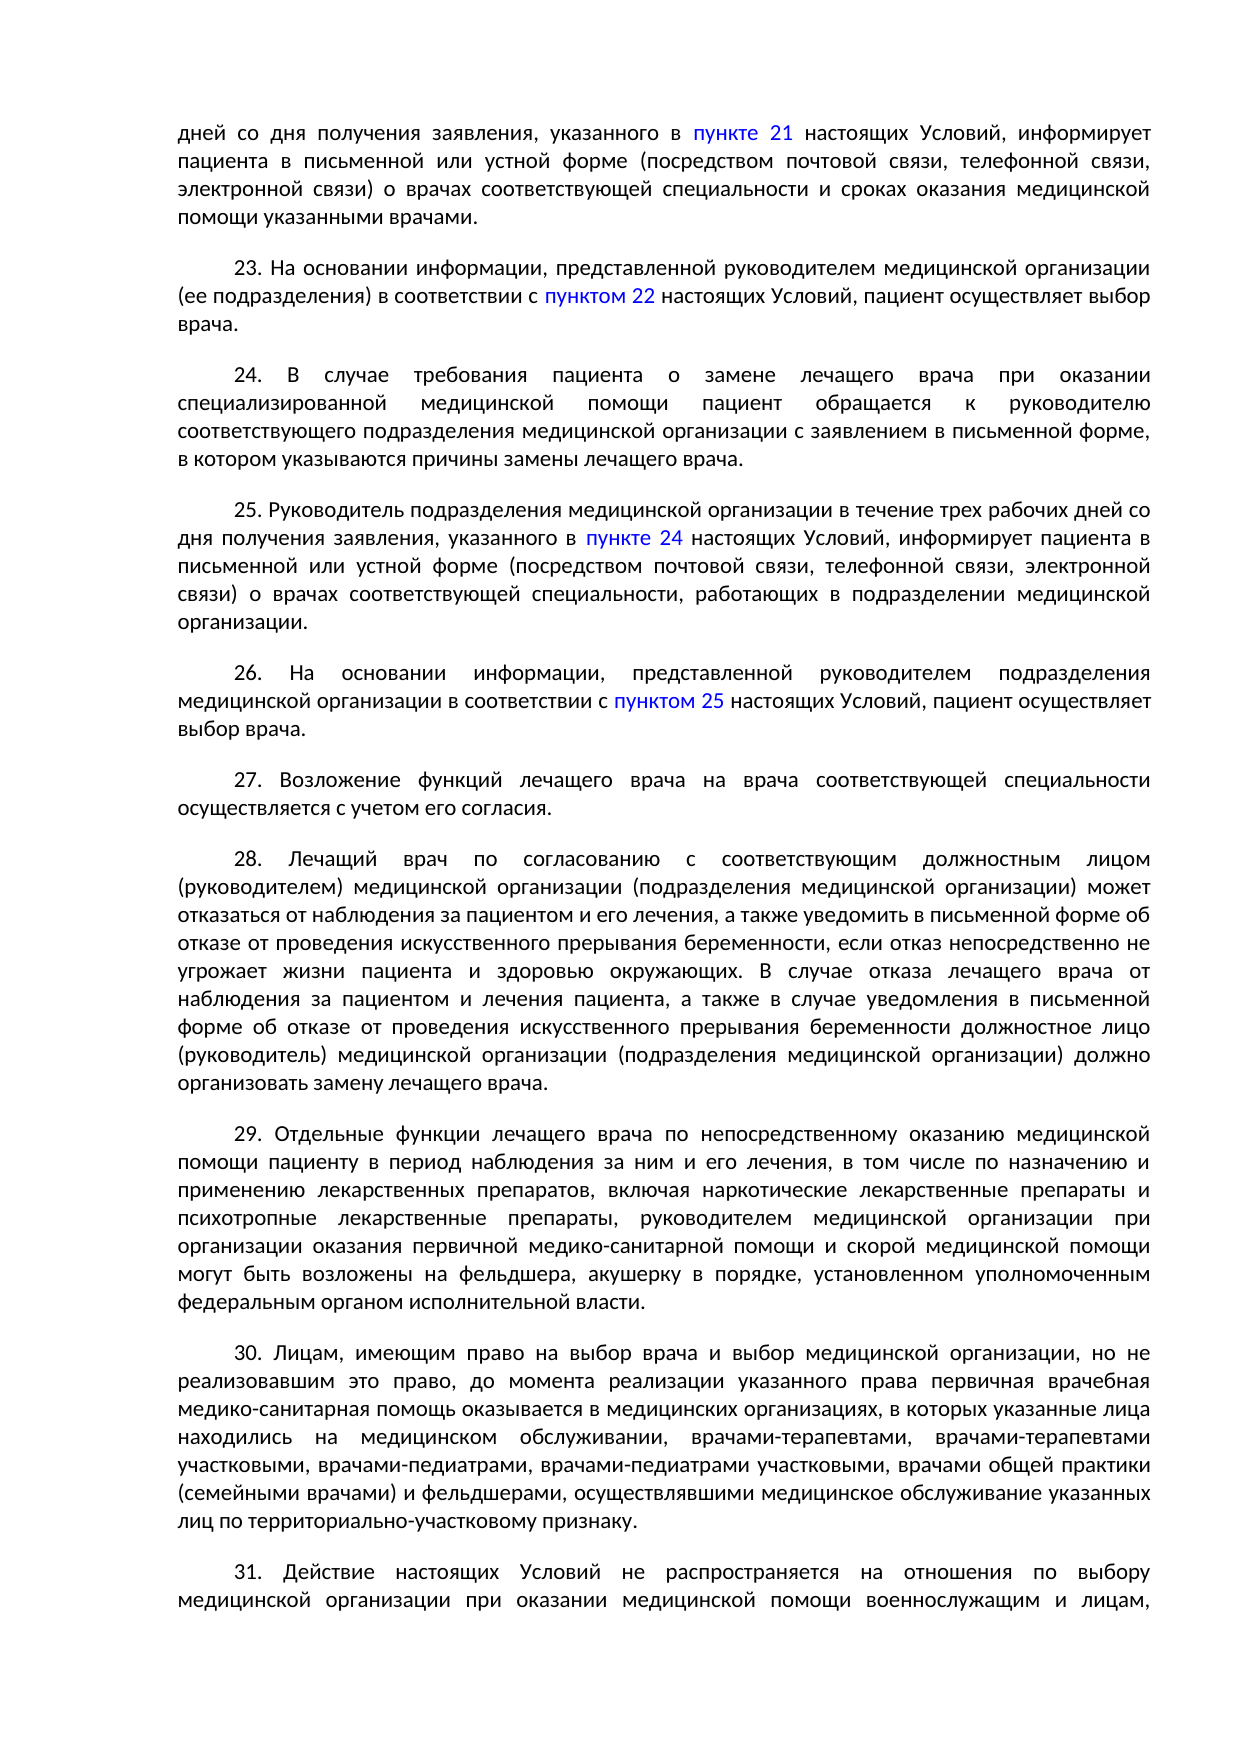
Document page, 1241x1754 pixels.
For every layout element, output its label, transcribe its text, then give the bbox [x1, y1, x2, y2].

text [177, 118, 1152, 230]
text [177, 1557, 1152, 1613]
text 30. Лицам, имеющим право на выбор врача и выбор медицинской организации, но не реализовавшим это право, до момента реализации указанного права первичная врачебная медико-санитарная помощь оказывается в медицинских организациях, в которых указанные лица находились на медицинском обслуживании, врачами-терапевтами, врачами-терапевтами участковыми, врачами-педиатрами, врачами-педиатрами участковыми, врачами общей практики (семейными врачами) и фельдшерами, осуществлявшими медицинское обслуживание указанных лиц по территориально-участковому признаку. [177, 1338, 1152, 1534]
text 25. Руководитель подразделения медицинской организации в течение трех рабочих дней со дня получения заявления, указанного в пункте 24 настоящих Условий, информирует пациента в письменной или устной форме (посредством почтовой связи, телефонной связи, электронной связи) о врачах соответствующей специальности, работающих в подразделении медицинской организации. [177, 495, 1152, 635]
text 26. На основании информации, представленной руководителем подразделения медицинской организации в соответствии с пунктом 25 настоящих Условий, пациент осуществляет выбор врача. [177, 658, 1152, 742]
text 28. Лечащий врач по согласованию с соответствующим должностным лицом (руководителем) медицинской организации (подразделения медицинской организации) может отказаться от наблюдения за пациентом и его лечения, а также уведомить в письменной форме об отказе от проведения искусственного прерывания беременности, если отказ непосредственно не угрожает жизни пациента и здоровью окружающих. В случае отказа лечащего врача от наблюдения за пациентом и лечения пациента, а также в случае уведомления в письменной форме об отказе от проведения искусственного прерывания беременности должностное лицо (руководитель) медицинской организации (подразделения медицинской организации) должно организовать замену лечащего врача. [177, 844, 1152, 1096]
text 27. Возложение функций лечащего врача на врача соответствующей специальности осуществляется с учетом его согласия. [177, 765, 1152, 821]
text 29. Отдельные функции лечащего врача по непосредственному оказанию медицинской помощи пациенту в период наблюдения за ним и его лечения, в том числе по назначению и применению лекарственных препаратов, включая наркотические лекарственные препараты и психотропные лекарственные препараты, руководителем медицинской организации при организации оказания первичной медико-санитарной помощи и скорой медицинской помощи могут быть возложены на фельдшера, акушерку в порядке, установленном уполномоченным федеральным органом исполнительной власти. [177, 1119, 1152, 1315]
text 23. На основании информации, представленной руководителем медицинской организации (ее подразделения) в соответствии с пунктом 22 настоящих Условий, пациент осуществляет выбор врача. [177, 253, 1152, 337]
text 24. В случае требования пациента о замене лечащего врача при оказании специализированной медицинской помощи пациент обращается к руководителю соответствующего подразделения медицинской организации с заявлением в письменной форме, в котором указываются причины замены лечащего врача. [177, 360, 1152, 472]
